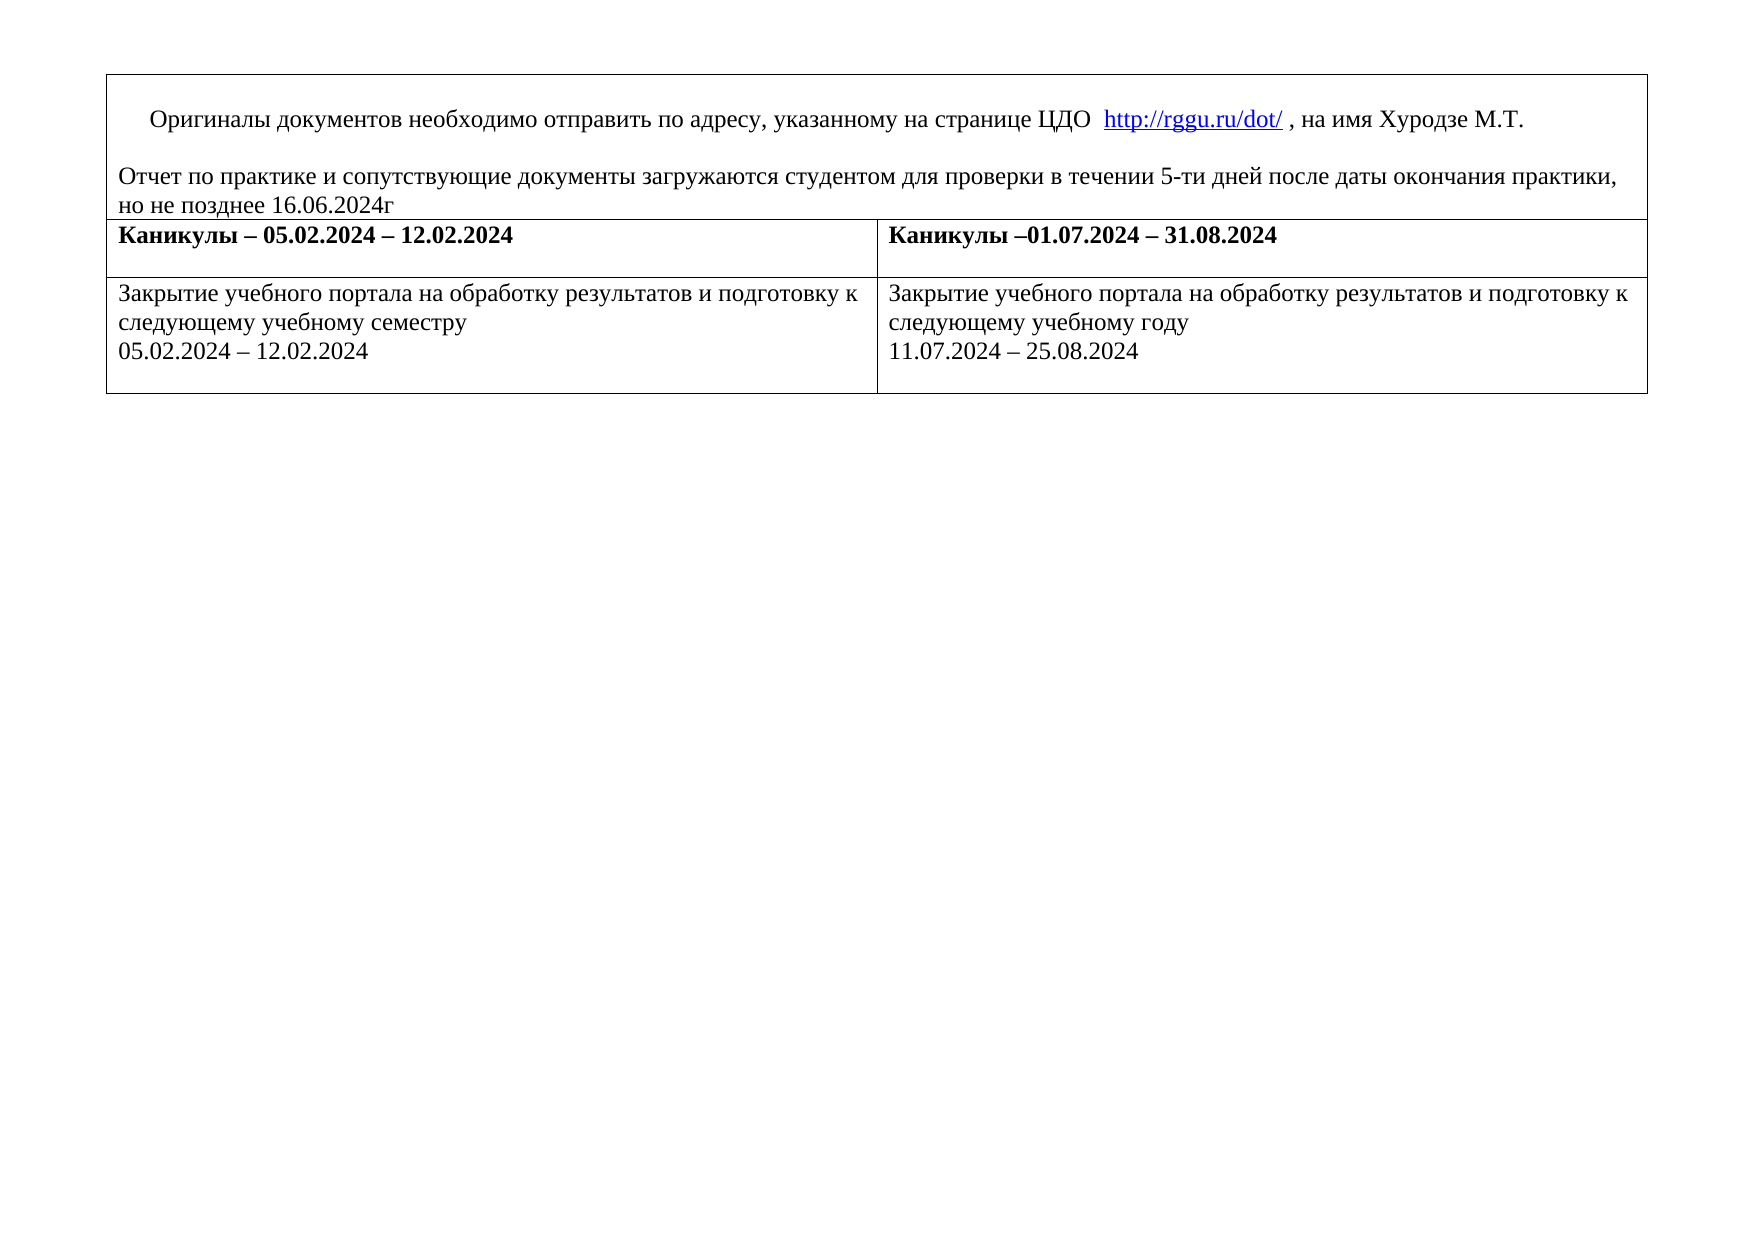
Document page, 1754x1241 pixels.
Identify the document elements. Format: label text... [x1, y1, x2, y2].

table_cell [107, 75, 1647, 219]
table_cell Каникулы –01.07.2024 – 31.08.2024 [878, 220, 1647, 277]
table_cell Каникулы – 05.02.2024 – 12.02.2024 [107, 220, 877, 277]
table_cell Закрытие учебного портала на обработку результатов и подготовку к следующему учебному семестру 05.02.2024 – 12.02.2024 [107, 278, 877, 393]
table_cell Закрытие учебного портала на обработку результатов и подготовку к следующему учебному году 11.07.2024 – 25.08.2024 [878, 278, 1647, 393]
